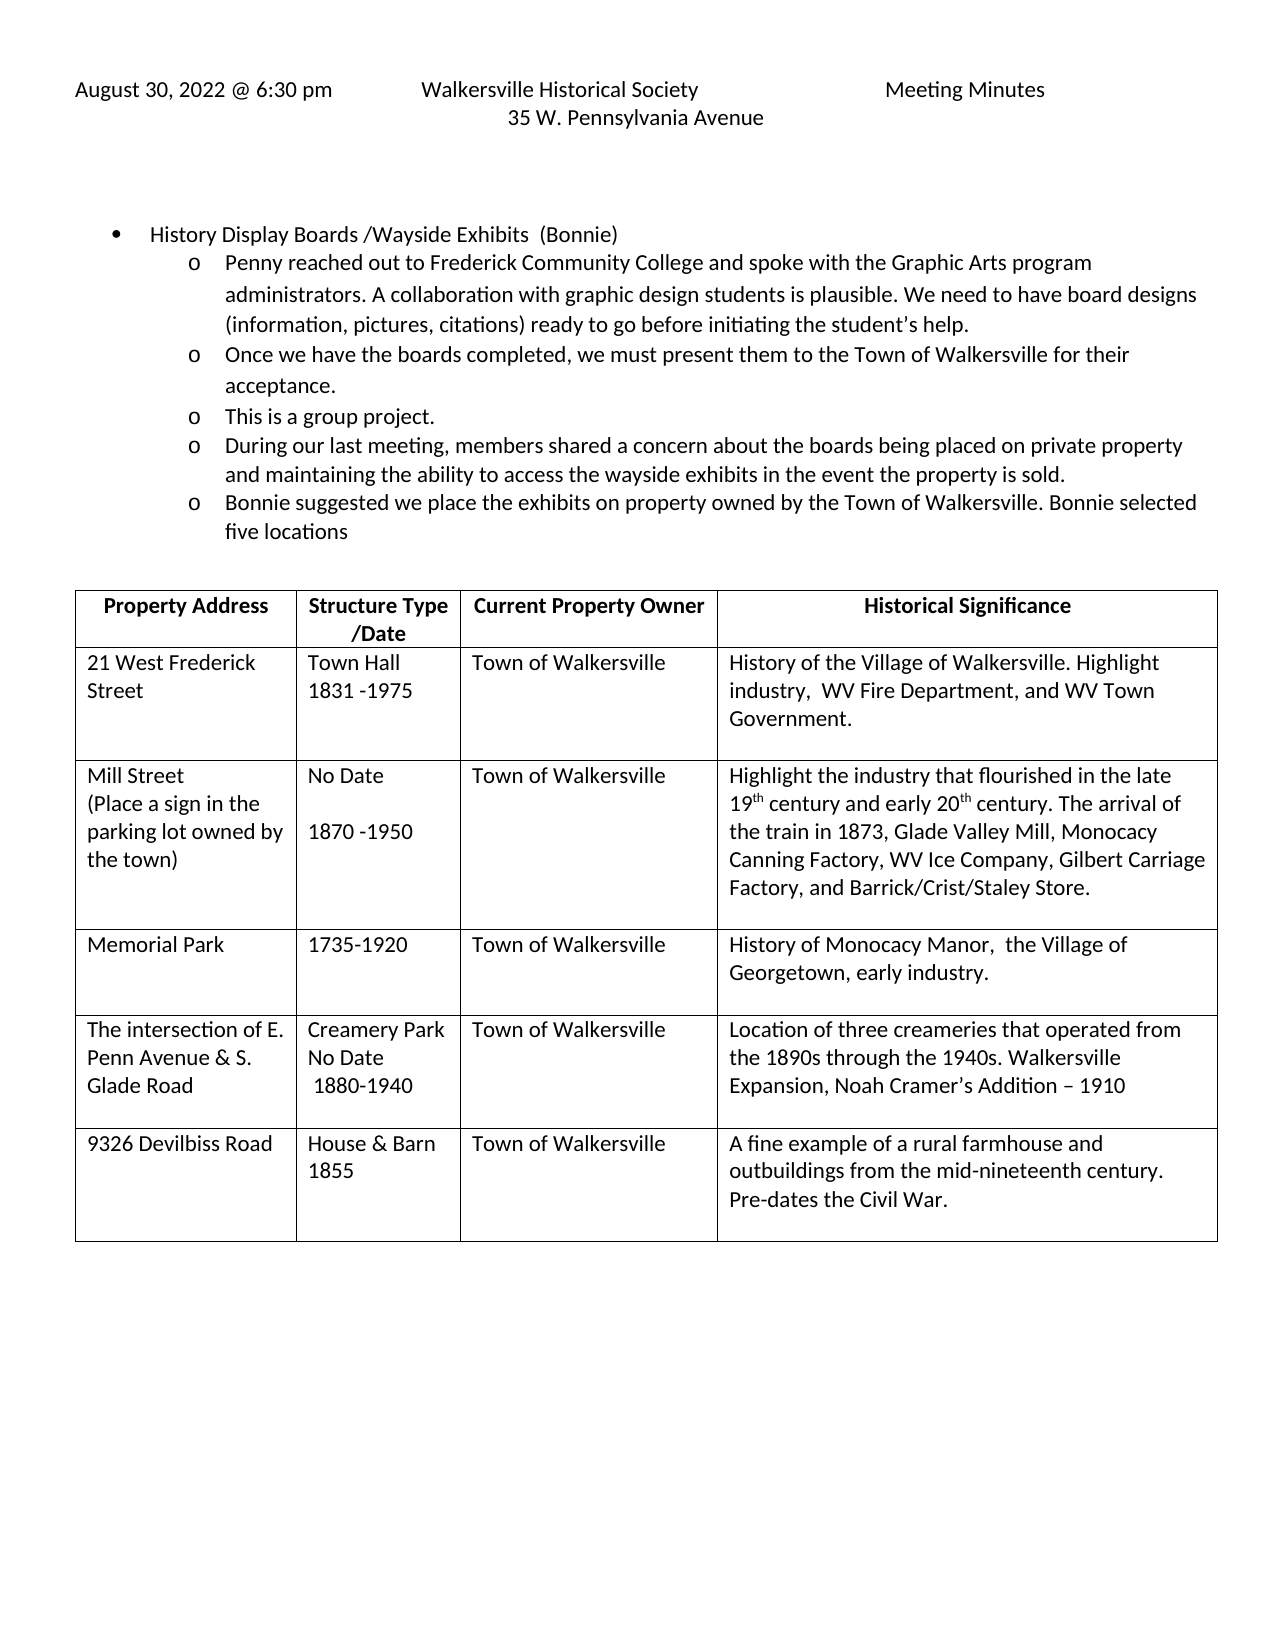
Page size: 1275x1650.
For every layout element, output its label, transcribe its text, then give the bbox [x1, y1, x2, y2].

table_cell Town of Walkersville [461, 1016, 717, 1128]
table_cell Town of Walkersville [461, 930, 717, 1014]
table_cell 9326 Devilbiss Road [76, 1129, 296, 1241]
table_cell A fine example of a rural farmhouse and outbuildings from the mid-nineteenth century. Pre-dates the Civil War. [718, 1129, 1217, 1241]
table_cell 1735-1920 [297, 930, 460, 1014]
table_cell House & Barn 1855 [297, 1129, 460, 1241]
table_cell Town of Walkersville [461, 648, 717, 760]
table_header Structure Type /Date [297, 591, 460, 647]
list Once we have the boards completed, we must present them to the Town of Walkersville for their acceptance. [187, 340, 1200, 399]
table_cell Creamery Park No Date 1880-1940 [297, 1016, 460, 1128]
table_cell Mill Street (Place a sign in the parking lot owned by the town) [76, 761, 296, 929]
table_header Current Property Owner [461, 591, 717, 647]
table_cell The intersection of E. Penn Avenue & S. Glade Road [76, 1016, 296, 1128]
table_cell Memorial Park [76, 930, 296, 1014]
list Bonnie suggested we place the exhibits on property owned by the Town of Walkersville. Bonnie selected five locations [187, 488, 1200, 545]
list During our last meeting, members shared a concern about the boards being placed on private property and maintaining the ability to access the wayside exhibits in the event the property is sold. [187, 431, 1200, 488]
table_cell No Date 1870 -1950 [297, 761, 460, 929]
table_cell Highlight the industry that flourished in the late 19th century and early 20th century. The arrival of the train in 1873, Glade Valley Mill, Monocacy Canning Factory, WV Ice Company, Gilbert Carriage Factory, and Barrick/Crist/Staley Store. [718, 761, 1217, 929]
list Penny reached out to Frederick Community College and spoke with the Graphic Arts program administrators. A collaboration with graphic design students is plausible. We need to have board designs (information, pictures, citations) ready to go before initiating the student’s help. [187, 248, 1200, 338]
table_cell Location of three creameries that operated from the 1890s through the 1940s. Walkersville Expansion, Noah Cramer’s Addition – 1910 [718, 1016, 1217, 1128]
table_cell Town of Walkersville [461, 1129, 717, 1241]
table_cell History of the Village of Walkersville. Highlight industry, WV Fire Department, and WV Town Government. [718, 648, 1217, 760]
table_cell Town of Walkersville [461, 761, 717, 929]
table_header Historical Significance [718, 591, 1217, 647]
table_cell History of Monocacy Manor, the Village of Georgetown, early industry. [718, 930, 1217, 1014]
table_cell Town Hall 1831 -1975 [297, 648, 460, 760]
list History Display Boards /Wayside Exhibits (Bonnie) [112, 220, 1200, 248]
table_cell 21 West Frederick Street [76, 648, 296, 760]
table_header Property Address [76, 591, 296, 647]
list This is a group project. [187, 402, 1200, 431]
